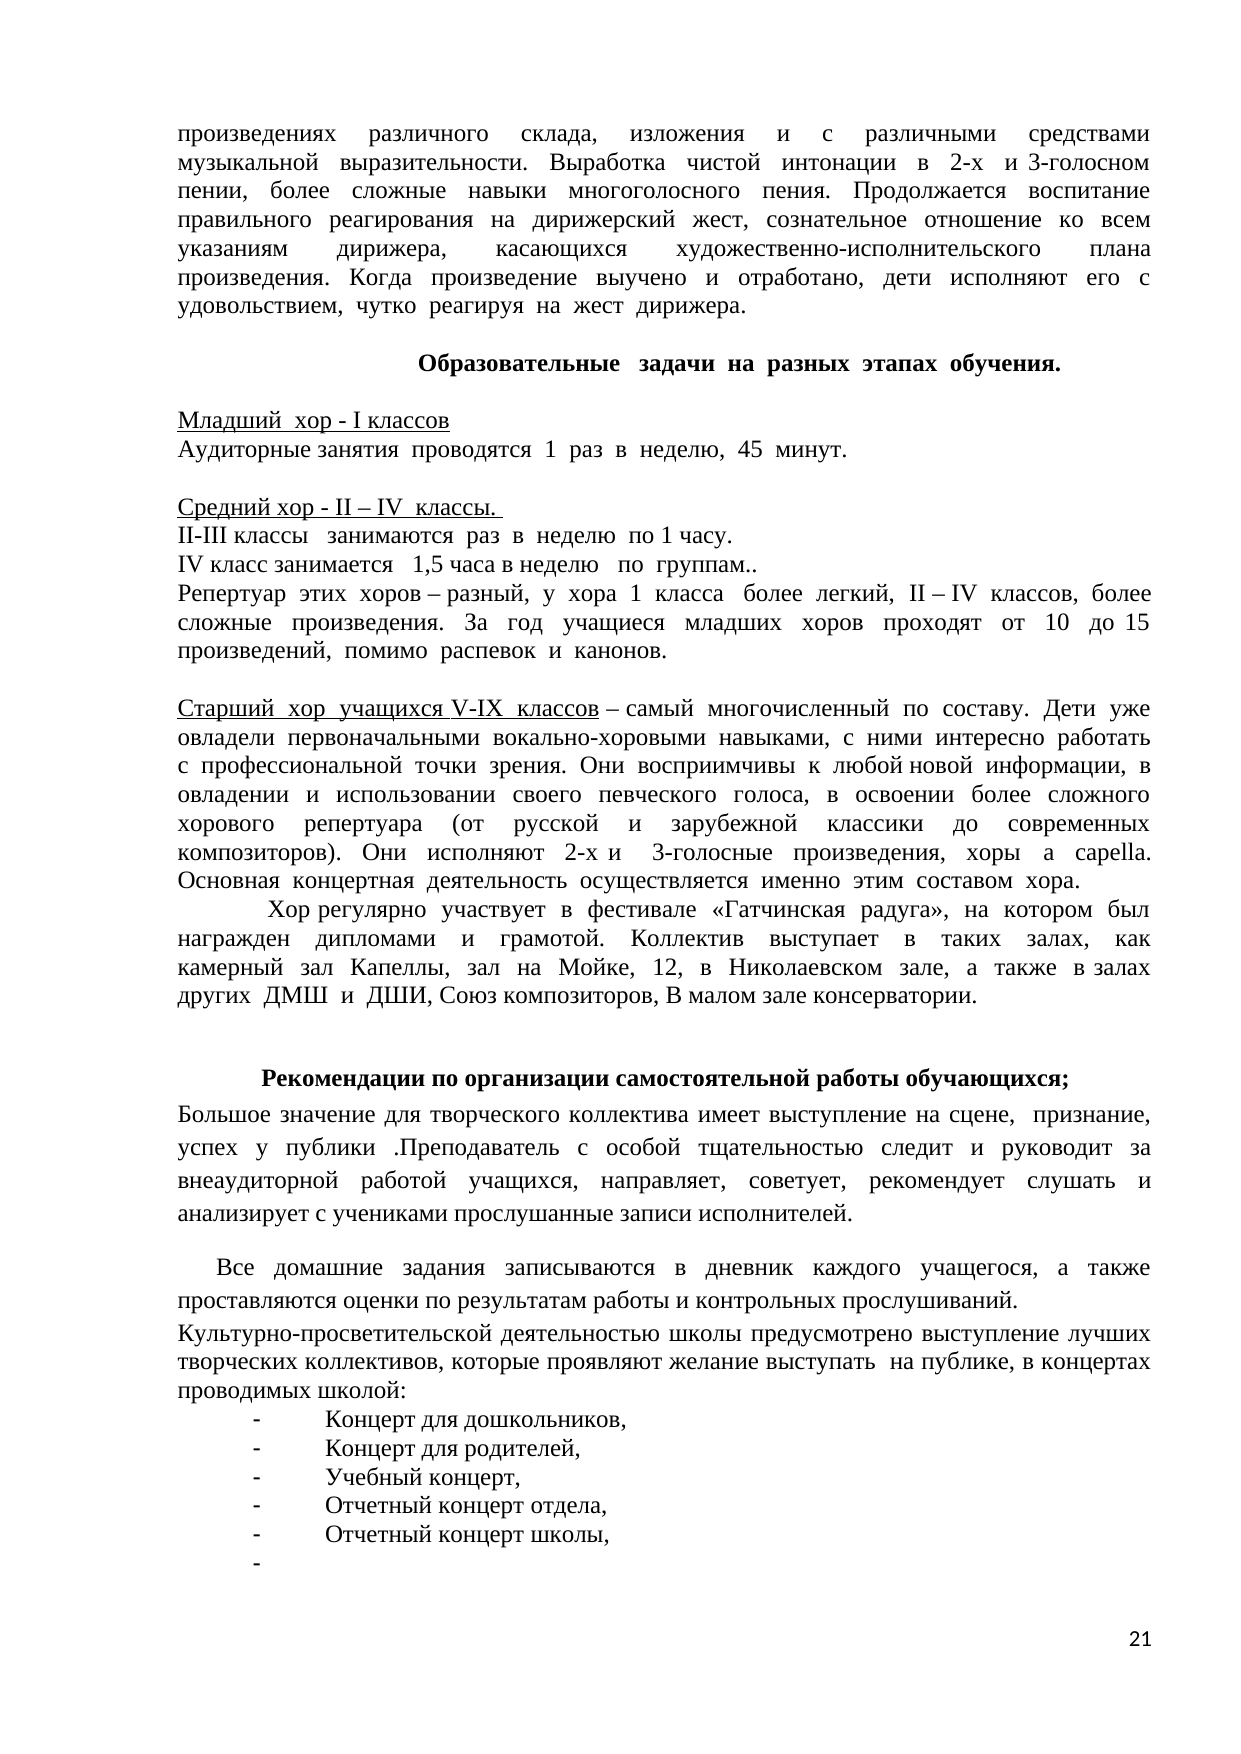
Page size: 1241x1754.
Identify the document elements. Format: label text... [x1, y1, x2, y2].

text Аудиторные занятия проводятся 1 раз в неделю, 45 минут. [177, 434, 1152, 463]
text Культурно-просветительской деятельностью школы предусмотрено выступление лучших творческих коллективов, которые проявляют желание выступать на публике, в концертах проводимых школой: [177, 1318, 1152, 1404]
text Все домашние задания записываются в дневник каждого учащегося, а также проставляются оценки по результатам работы и контрольных прослушиваний. [177, 1252, 1152, 1313]
text II-III классы занимаются раз в неделю по 1 часу. [177, 521, 1152, 549]
text Репертуар этих хоров – разный, у хора 1 класса более легкий, II – IV классов, более сложные произведения. За год учащиеся младших хоров проходят от 10 до 15 произведений, помимо распевок и канонов. [177, 578, 1152, 664]
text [177, 118, 1152, 319]
text Хор регулярно участвует в фестивале «Гатчинская радуга», на котором был награжден дипломами и грамотой. Коллектив выступает в таких залах, как камерный зал Капеллы, зал на Мойке, 12, в Николаевском зале, а также в залах других ДМШ и ДШИ, Союз композиторов, В малом зале консерватории. [177, 894, 1152, 1009]
text Младший хор - I классов [177, 406, 1152, 434]
text Старший хор учащихся V-IX классов – самый многочисленный по составу. Дети уже овладели первоначальными вокально-хоровыми навыками, с ними интересно работать с профессиональной точки зрения. Они восприимчивы к любой новой информации, в овладении и использовании своего певческого голоса, в освоении более сложного хорового репертуара (от русской и зарубежной классики до современных композиторов). Они исполняют 2-х и 3-голосные произведения, хоры a capella. Основная концертная деятельность осуществляется именно этим составом хора. [177, 693, 1152, 894]
text Средний хор - II – IV классы. [177, 492, 1152, 521]
list Концерт для родителей, [252, 1433, 1152, 1462]
text Образовательные задачи на разных этапах обучения. [327, 348, 1152, 377]
list Концерт для дошкольников, [252, 1404, 1152, 1433]
list Отчетный концерт отдела, [252, 1491, 1152, 1519]
text IV класс занимается 1,5 часа в неделю по группам.. [177, 549, 1152, 578]
text Рекомендации по организации самостоятельной работы обучающихся; [179, 1036, 1152, 1099]
text Большое значение для творческого коллектива имеет выступление на сцене, признание, успех у публики .Преподаватель с особой тщательностью следит и руководит за внеаудиторной работой учащихся, направляет, советует, рекомендует слушать и анализирует с учениками прослушанные записи исполнителей. [177, 1099, 1152, 1227]
list Учебный концерт, [252, 1462, 1152, 1491]
list Отчетный концерт школы, [252, 1519, 1152, 1548]
